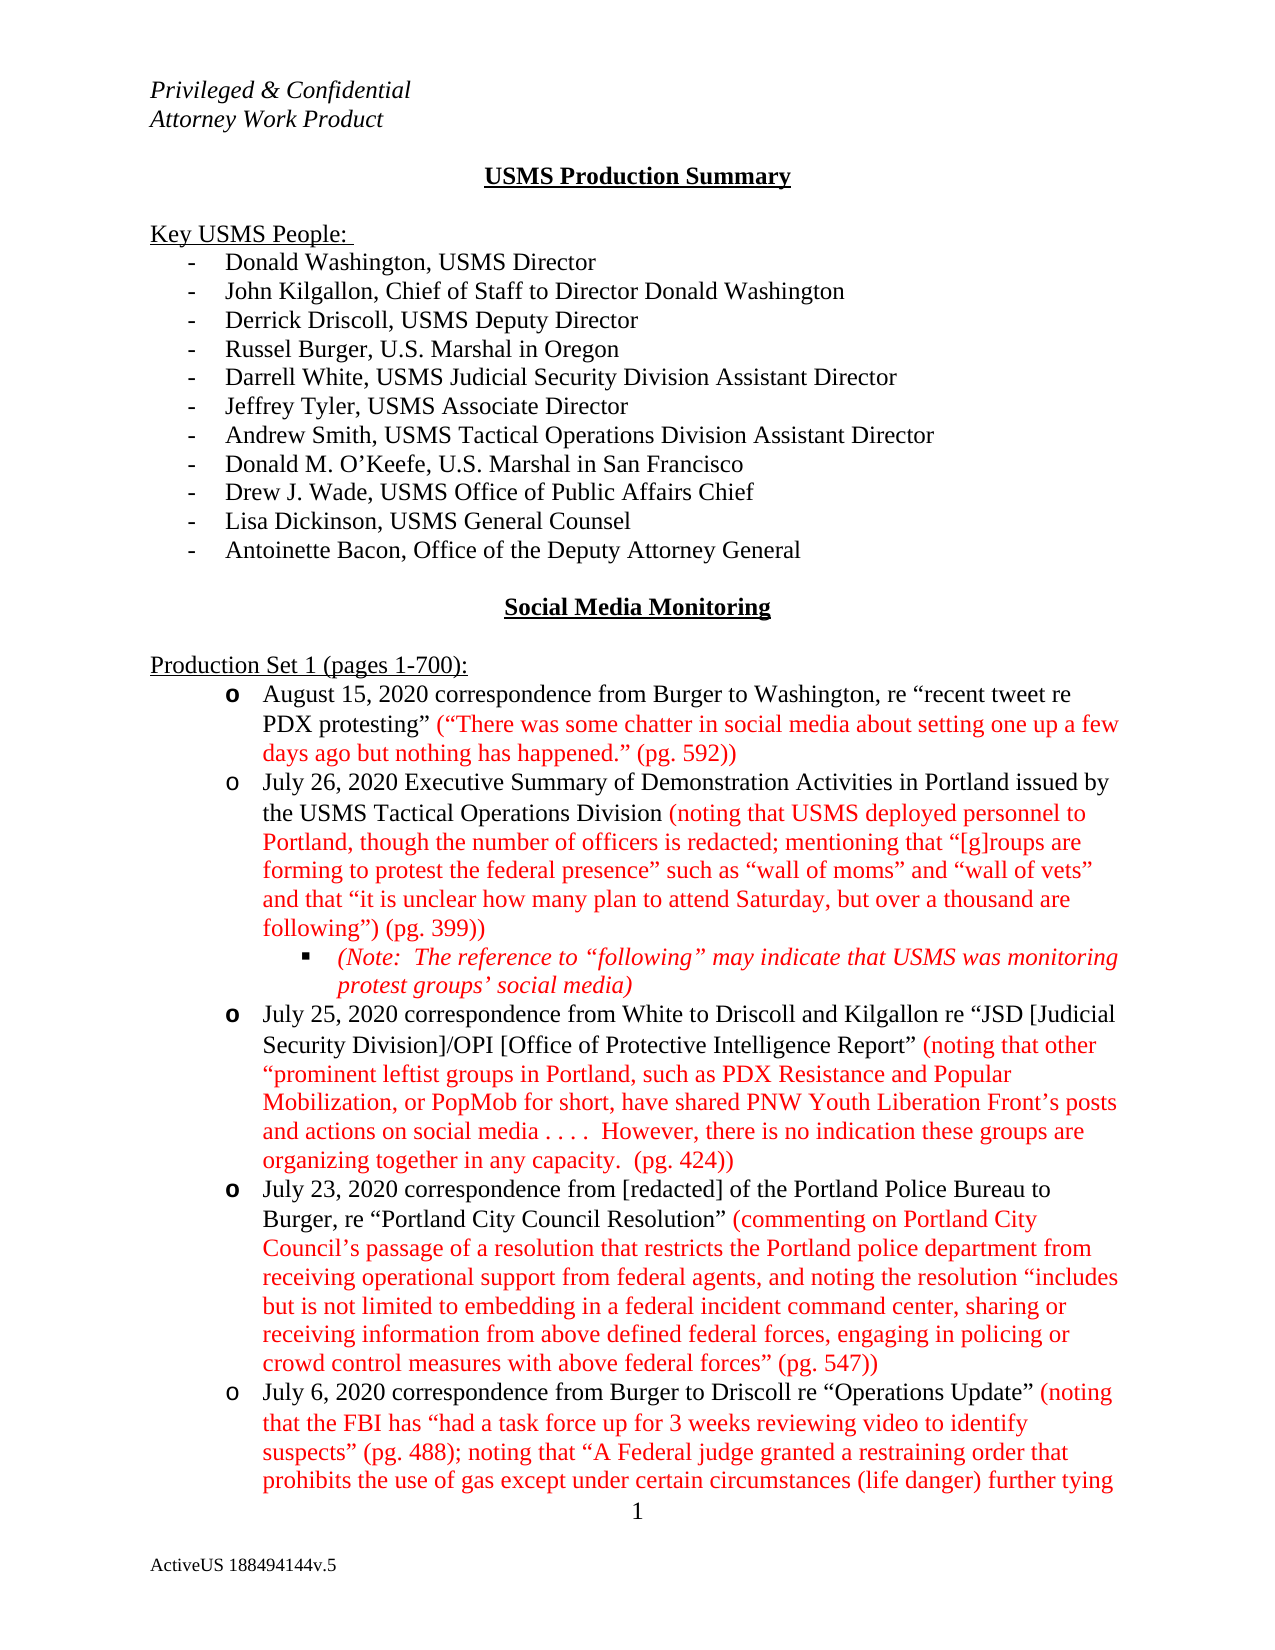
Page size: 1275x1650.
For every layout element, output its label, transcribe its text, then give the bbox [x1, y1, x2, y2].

list Drew J. Wade, USMS Office of Public Affairs Chief [187, 477, 1125, 506]
list July 25, 2020 correspondence from White to Driscoll and Kilgallon re “JSD [Judicial Security Division]/OPI [Office of Protective Intelligence Report” (noting that other “prominent leftist groups in Portland, such as PDX Resistance and Popular Mobilization, or PopMob for short, have shared PNW Youth Liberation Front’s posts and actions on social media . . . . However, there is no indication these groups are organizing together in any capacity. (pg. 424)) [225, 999, 1125, 1174]
list (Note: The reference to “following” may indicate that USMS was monitoring protest groups’ social media) [300, 942, 1125, 999]
text Key USMS People: [150, 219, 1125, 247]
text Social Media Monitoring [150, 592, 1125, 621]
list July 26, 2020 Executive Summary of Demonstration Activities in Portland issued by the USMS Tactical Operations Division (noting that USMS deployed personnel to Portland, though the number of officers is redacted; mentioning that “[g]roups are forming to protest the federal presence” such as “wall of moms” and “wall of vets” and that “it is unclear how many plan to attend Saturday, but over a thousand are following”) (pg. 399)) [225, 767, 1125, 942]
list Darrell White, USMS Judicial Security Division Assistant Director [187, 362, 1125, 391]
list Donald M. O’Keefe, U.S. Marshal in San Francisco [187, 449, 1125, 477]
list John Kilgallon, Chief of Staff to Director Donald Washington [187, 276, 1125, 305]
list Jeffrey Tyler, USMS Associate Director [187, 391, 1125, 420]
list Derrick Driscoll, USMS Deputy Director [187, 305, 1125, 334]
list Lisa Dickinson, USMS General Counsel [187, 506, 1125, 535]
list July 23, 2020 correspondence from [redacted] of the Portland Police Bureau to Burger, re “Portland City Council Resolution” (commenting on Portland City Council’s passage of a resolution that restricts the Portland police department from receiving operational support from federal agents, and noting the resolution “includes but is not limited to embedding in a federal incident command center, sharing or receiving information from above defined federal forces, engaging in policing or crowd control measures with above federal forces” (pg. 547)) [225, 1174, 1125, 1377]
list Russel Burger, U.S. Marshal in Oregon [187, 334, 1125, 362]
list Donald Washington, USMS Director [187, 247, 1125, 276]
list August 15, 2020 correspondence from Burger to Washington, re “recent tweet re PDX protesting” (“There was some chatter in social media about setting one up a few days ago but nothing has happened.” (pg. 592)) [225, 679, 1125, 767]
list Andrew Smith, USMS Tactical Operations Division Assistant Director [187, 420, 1125, 449]
text USMS Production Summary [150, 161, 1125, 190]
text Production Set 1 (pages 1-700): [150, 650, 1125, 679]
list Antoinette Bacon, Office of the Deputy Attorney General [187, 535, 1125, 564]
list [225, 1377, 1125, 1494]
